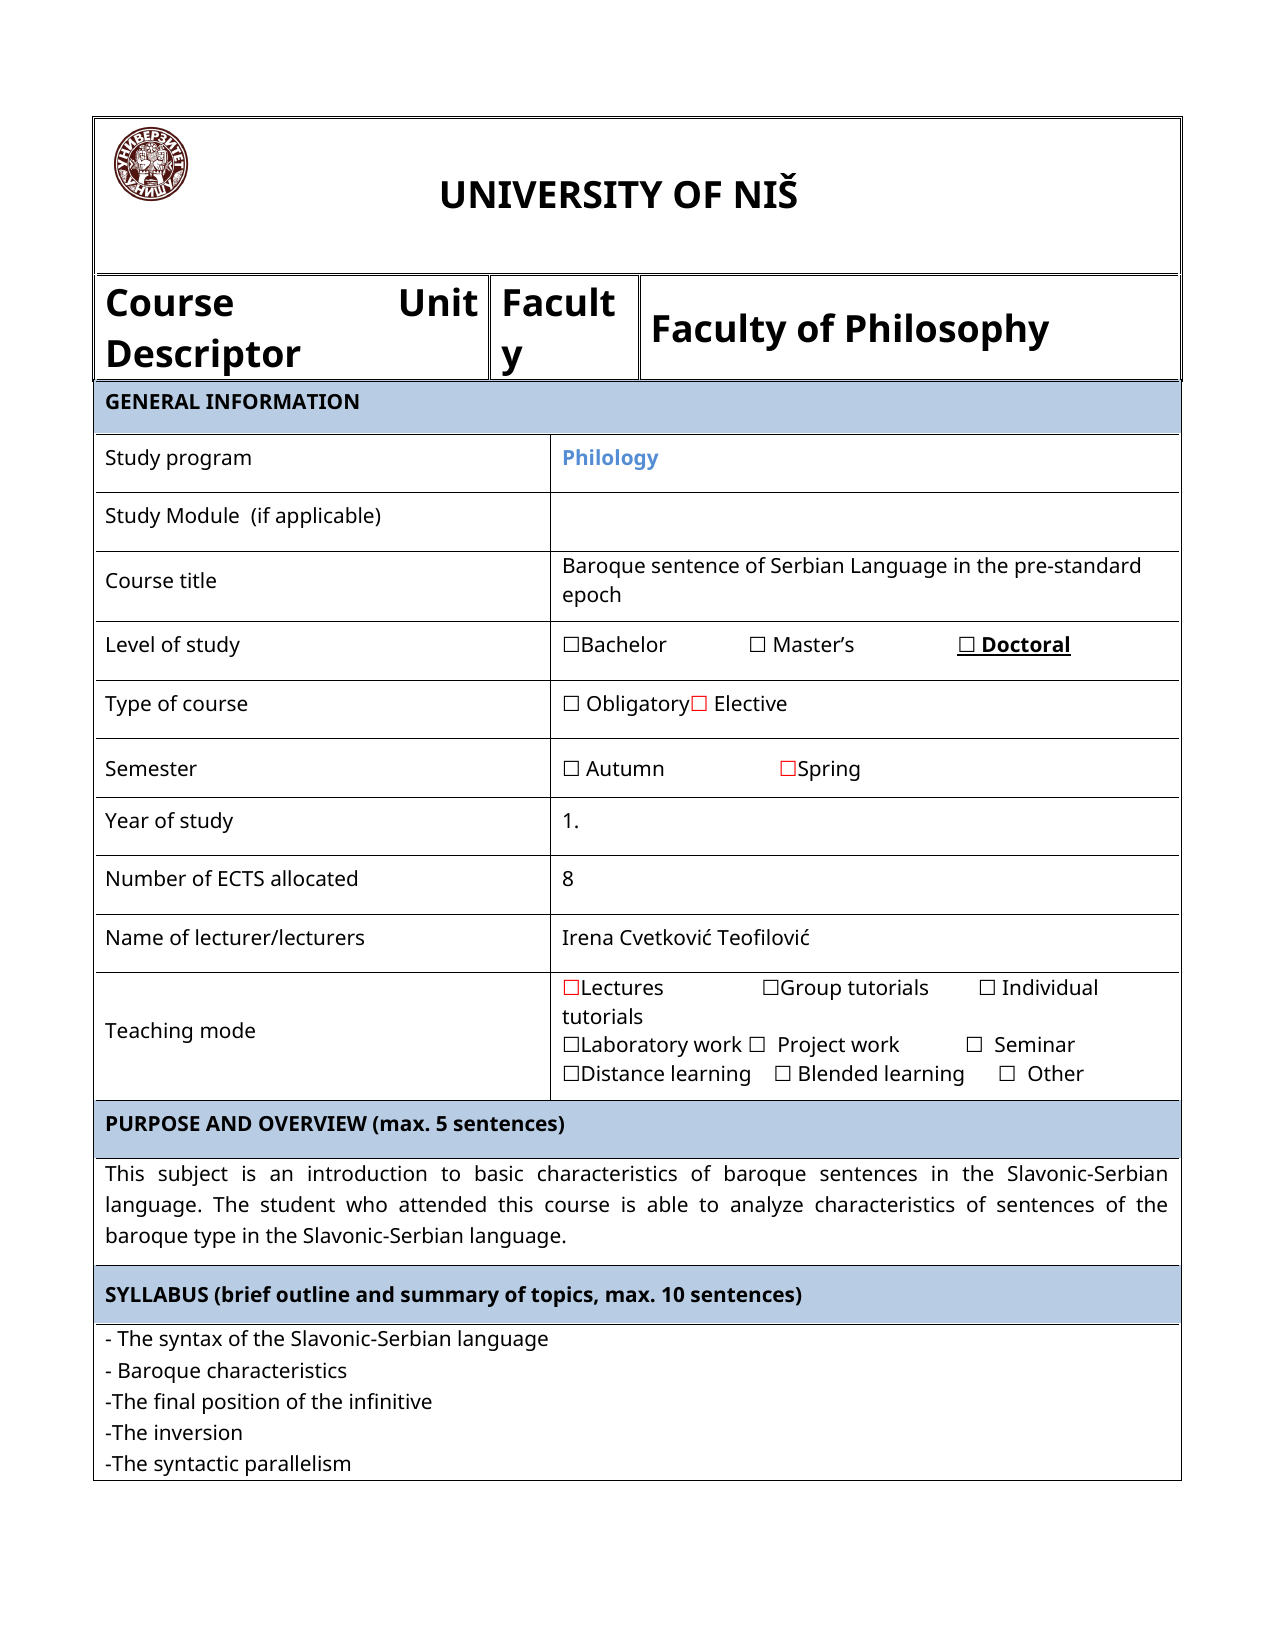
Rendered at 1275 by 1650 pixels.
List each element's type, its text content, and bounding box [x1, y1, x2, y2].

table_cell 8 [551, 855, 1181, 914]
table_header UNIVERSITY OF NIŠ [95, 119, 1180, 273]
table_cell Bachelor Master’s Doctoral [551, 621, 1181, 679]
table_cell Type of course [94, 680, 550, 738]
table_cell This subject is an introduction to basic characteristics of baroque sentences in the Slavonic-Serbian language. The student who attended this course is able to analyze characteristics of sentences of the baroque type in the Slavonic-Serbian language. [94, 1158, 1181, 1265]
table_cell SYLLABUS (brief outline and summary of topics, max. 10 sentences) [94, 1265, 1181, 1323]
table_cell Number of ECTS allocated [94, 855, 550, 914]
table_cell Year of study [94, 797, 550, 855]
table_cell Name of lecturer/lecturers [94, 914, 550, 972]
table_cell Autumn Spring [551, 738, 1181, 797]
table_cell 1. [551, 797, 1181, 855]
table_cell Teaching mode [94, 972, 550, 1099]
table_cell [94, 1324, 1181, 1480]
table_cell Baroque sentence of Serbian Language in the pre-standard epoch [551, 551, 1181, 621]
table_cell Semester [94, 738, 550, 797]
table_cell PURPOSE AND OVERVIEW (max. 5 sentences) [94, 1100, 1181, 1158]
table_cell Philology [551, 434, 1181, 492]
table_cell Faculty of Philosophy [639, 273, 1181, 378]
table_cell Lectures Group tutorials Individual tutorials Laboratory work Project work Seminar Distance learning Blended learning Other [551, 972, 1181, 1099]
table_cell Obligatory Elective [551, 680, 1181, 738]
table_cell Irena Cvetković Teofilović [551, 914, 1181, 972]
table_cell Level of study [94, 621, 550, 679]
table_cell Faculty [491, 276, 638, 378]
table_cell [551, 492, 1181, 551]
table_cell GENERAL INFORMATION [94, 379, 1181, 433]
table_cell Study program [94, 434, 550, 492]
table_cell Course Unit Descriptor [94, 273, 490, 378]
table_cell Study Module (if applicable) [94, 492, 550, 551]
table_cell Course title [94, 551, 550, 621]
